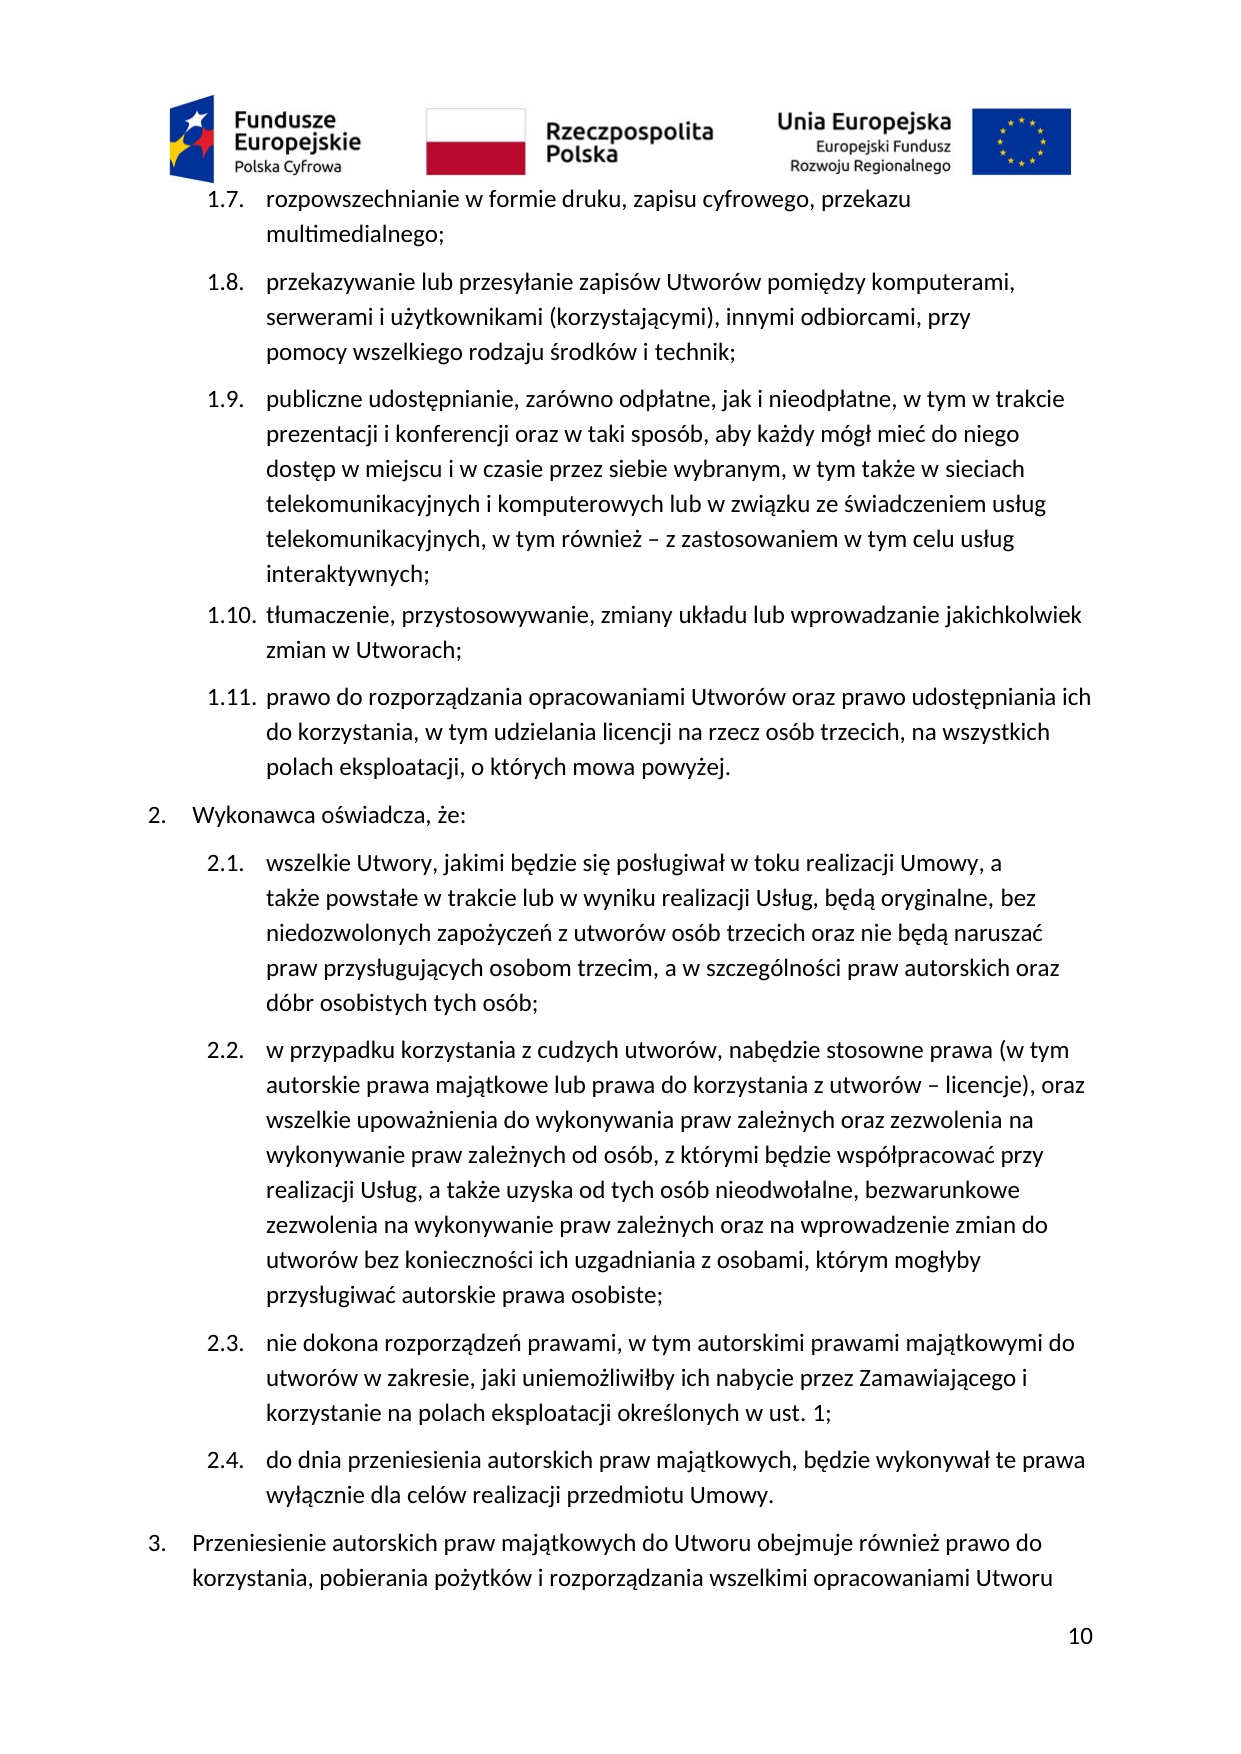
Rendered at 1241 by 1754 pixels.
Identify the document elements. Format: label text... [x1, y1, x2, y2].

list Wykonawca oświadcza, że: [148, 799, 1138, 829]
list rozpowszechnianie w formie druku, zapisu cyfrowego, przekazu multimedialnego; [207, 183, 912, 249]
list do dnia przeniesienia autorskich praw majątkowych, będzie wykonywał te prawa wyłącznie dla celów realizacji przedmiotu Umowy. [207, 1444, 1087, 1510]
list prawo do rozporządzania opracowaniami Utworów oraz prawo udostępniania ich do korzystania, w tym udzielania licencji na rzecz osób trzecich, na wszystkich polach eksploatacji, o których mowa powyżej. [207, 682, 1093, 782]
list w przypadku korzystania z cudzych utworów, nabędzie stosowne prawa (w tym autorskie prawa majątkowe lub prawa do korzystania z utworów – licencje), oraz wszelkie upoważnienia do wykonywania praw zależnych oraz zezwolenia na [207, 1034, 1086, 1135]
list publiczne udostępnianie, zarówno odpłatne, jak i nieodpłatne, w tym w trakcie prezentacji i konferencji oraz w taki sposób, aby każdy mógł mieć do niego dostęp w miejscu i w czasie przez siebie wybranym, w tym także w sieciach [207, 383, 1065, 484]
list przekazywanie lub przesyłanie zapisów Utworów pomiędzy komputerami, serwerami i użytkownikami (korzystającymi), innymi odbiorcami, przy pomocy wszelkiego rodzaju środków i technik; [207, 266, 1058, 366]
text zmian w Utworach; [266, 634, 1138, 664]
list wszelkie Utwory, jakimi będzie się posługiwał w toku realizacji Umowy, a także powstałe w trakcie lub w wyniku realizacji Usług, będą oryginalne, bez [207, 847, 1062, 912]
text telekomunikacyjnych i komputerowych lub w związku ze świadczeniem usług telekomunikacyjnych, w tym również – z zastosowaniem w tym celu usług interaktywnych; [266, 488, 1048, 589]
picture [169, 94, 1072, 184]
text wykonywanie praw zależnych od osób, z którymi będzie współpracować przy realizacji Usług, a także uzyska od tych osób nieodwołalne, bezwarunkowe zezwolenia na wykonywanie praw zależnych oraz na wprowadzenie zmian do utworów bez konieczności ich uzgadniania z osobami, którym mogłyby [266, 1139, 1050, 1275]
text niedozwolonych zapożyczeń z utworów osób trzecich oraz nie będą naruszać praw przysługujących osobom trzecim, a w szczególności praw autorskich oraz dóbr osobistych tych osób; [266, 917, 1062, 1017]
text przysługiwać autorskie prawa osobiste; [266, 1279, 1138, 1310]
list tłumaczenie, przystosowywanie, zmiany układu lub wprowadzanie jakichkolwiek [207, 599, 1138, 629]
list nie dokona rozporządzeń prawami, w tym autorskimi prawami majątkowymi do utworów w zakresie, jaki uniemożliwiłby ich nabycie przez Zamawiającego i korzystanie na polach eksploatacji określonych w ust. 1; [207, 1327, 1076, 1427]
